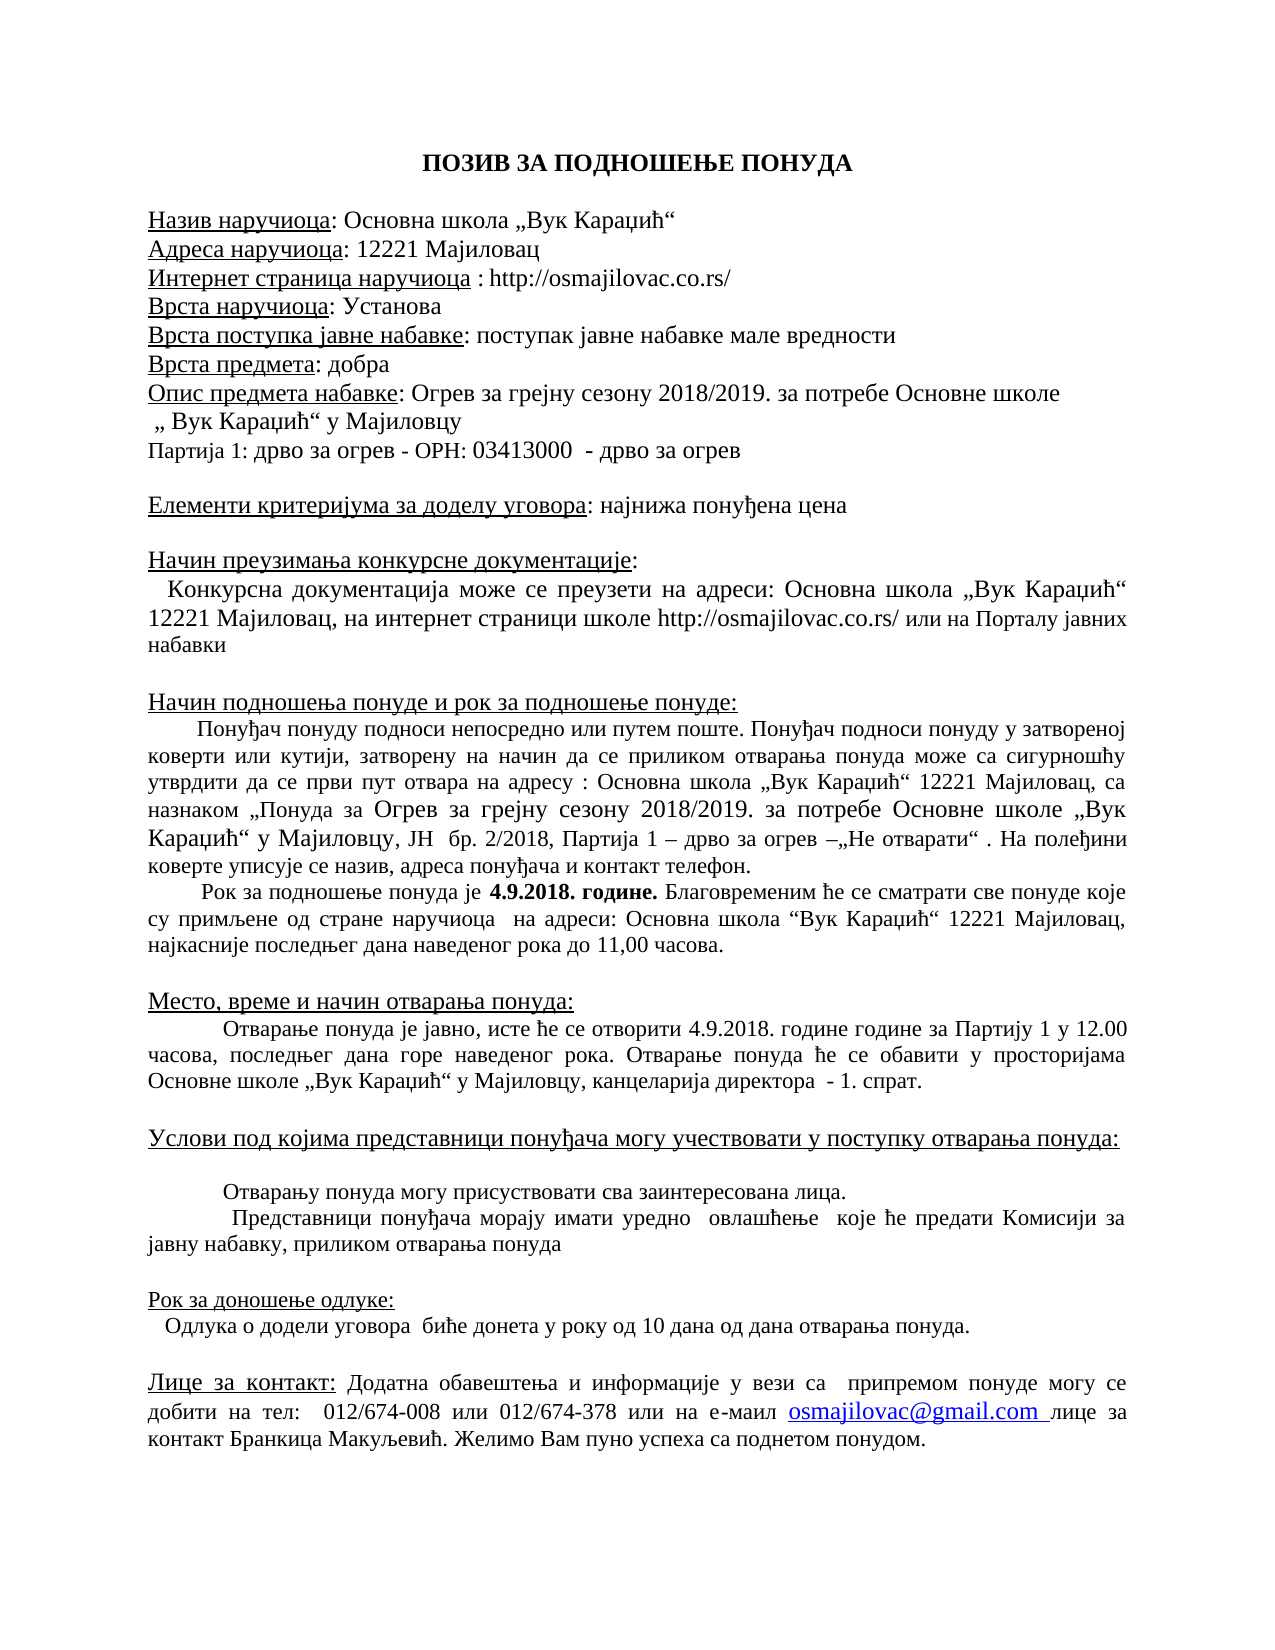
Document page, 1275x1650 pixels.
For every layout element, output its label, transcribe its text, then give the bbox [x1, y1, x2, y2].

text Понуђач понуду подноси непосредно или путем поште. Понуђач подноси понуду у затвореној коверти или кутији, затворену на начин да се приликом отварања понуда може са сигурношћу утврдити да се први пут отвара на адресу : Основна школа „Вук Караџић“ 12221 Мајиловац, са назнаком „Понуда за Огрев за грејну сезону 2018/2019. за потребе Основне школе „Вук Караџић“ у Мајиловцу, ЈН бр. 2/2018, Партија 1 – дрво за огрев –„Не отварати“ . На полеђини коверте уписује се назив, адреса понуђача и контакт телефон. [148, 715, 1127, 878]
text Одлука о додели уговора биће донета у року од 10 дана од дана отварања понуда. [148, 1312, 1127, 1338]
text Место, време и начин отварања понуда: [148, 986, 1127, 1015]
text Рок за подношење понуда је 4.9.2018. године. Благовременим ће се сматрати све понуде које су примљене од стране наручиоца на адреси: Основна школа “Вук Караџић“ 12221 Мајиловац, најкасније последњег дана наведеног рока до 11,00 часова. [148, 878, 1127, 957]
text Представници понуђача морају имати уредно овлашћење које ће предати Комисији за јавну набавку, приликом отварања понуда [148, 1204, 1127, 1257]
text Лице за контакт: Додатна обавештења и информације у вези са припремом понуде могу се добити на тел: 012/674-008 или 012/674-378 или на е-маил osmajilovac@gmail.com лице за контакт Бранкица Макуљевић. Желимо Вам пуно успеха са поднетом понудом. [148, 1367, 1127, 1451]
text Отварању понуда могу присуствовати сва заинтересована лица. [148, 1178, 1127, 1204]
text Врста наручиоца: Установа [148, 291, 1127, 320]
text Начин преузимања конкурсне документације: [148, 545, 1127, 574]
text Конкурсна документација може се преузети на адреси: Основна школа „Вук Караџић“ 12221 Мајиловац, на интернет страници школе http://osmajilovac.co.rs/ или на Порталу јавних набавки [148, 574, 1127, 658]
text Начин подношења понуде и рок за подношење понуде: [148, 687, 1127, 715]
text Адреса наручиоца: 12221 Мајиловац [148, 234, 1127, 263]
text Рок за доношење одлуке: [148, 1286, 1127, 1312]
text Врста предмета: добра [148, 349, 1127, 378]
text ПОЗИВ ЗА ПОДНОШЕЊЕ ПОНУДА [148, 148, 1127, 176]
text Елементи критеријума за доделу уговора: најнижа понуђена цена [148, 490, 1127, 519]
text „ Вук Караџић“ у Мајиловцу [148, 406, 1127, 435]
text Услови под којима представници понуђача могу учествовати у поступку отварања понуда: [148, 1123, 1127, 1151]
text Партија 1: дрво за огрев - ОРН: 03413000 - дрво за огрев [148, 435, 1127, 464]
text Отварање понуда је јавно, исте ће се отворити 4.9.2018. године године за Партију 1 у 12.00 часова, последњег дана горе наведеног рока. Отварање понуда ће се обавити у просторијама Основне школе „Вук Караџић“ у Мајиловцу, канцеларија директора - 1. спрат. [148, 1015, 1127, 1094]
text Врста поступка јавне набавке: поступак јавне набавке мале вредности [148, 320, 1127, 349]
text Опис предмета набавке: Огрев за грејну сезону 2018/2019. за потребе Основне школе [148, 378, 1127, 406]
text Назив наручиоца: Основна школа „Вук Караџић“ [148, 205, 1127, 234]
text Интернет страница наручиоца : http://osmajilovac.co.rs/ [148, 263, 1127, 291]
